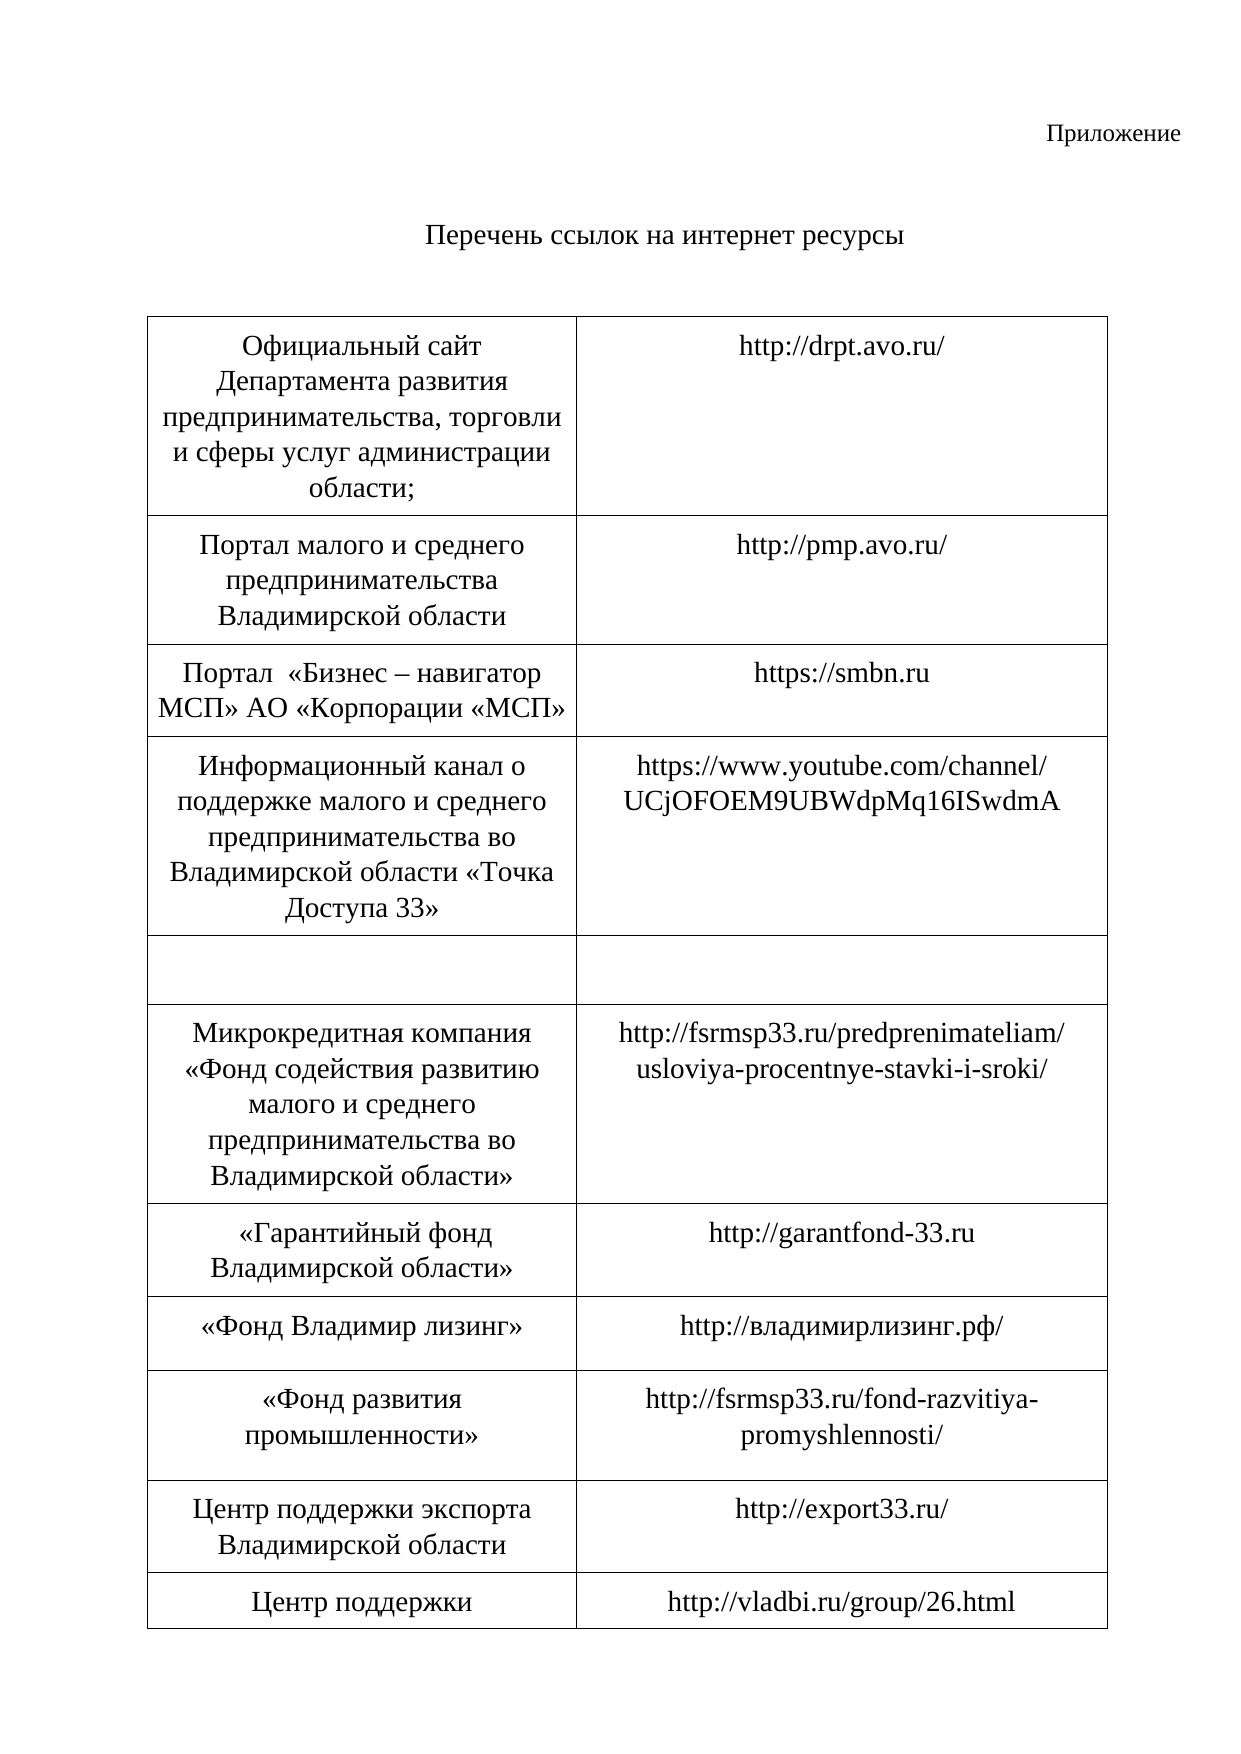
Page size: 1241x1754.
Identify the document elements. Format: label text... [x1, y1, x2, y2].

table_cell Портал малого и среднего предпринимательства Владимирской области [148, 516, 576, 643]
table_cell http://export33.ru/ [577, 1481, 1107, 1572]
table_cell «Фонд развития промышленности» [148, 1371, 576, 1479]
table_cell https://smbn.ru [577, 645, 1107, 736]
table_cell «Фонд Владимир лизинг» [148, 1297, 576, 1370]
table_cell Информационный канал о поддержке малого и среднего предпринимательства во Владимирской области «Точка Доступа 33» [148, 737, 576, 935]
table_cell Портал «Бизнес – навигатор МСП» АО «Корпорации «МСП» [148, 645, 576, 736]
table_cell http://fsrmsp33.ru/predprenimateliam/usloviya-procentnye-stavki-i-sroki/ [577, 1005, 1107, 1203]
table_cell http://pmp.avo.ru/ [577, 516, 1107, 643]
table_cell http://fsrmsp33.ru/fond-razvitiya-promyshlennosti/ [577, 1371, 1107, 1479]
table_cell Микрокредитная компания «Фонд содействия развитию малого и среднего предпринимательства во Владимирской области» [148, 1005, 576, 1203]
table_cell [577, 1573, 1107, 1628]
table_cell [148, 936, 576, 1004]
table_cell [577, 936, 1107, 1004]
table_cell Центр поддержки экспорта Владимирской области [148, 1481, 576, 1572]
table_cell https://www.youtube.com/channel/UCjOFOEM9UBWdpMq16ISwdmA [577, 737, 1107, 935]
table_cell http://garantfond-33.ru [577, 1204, 1107, 1296]
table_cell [148, 1573, 576, 1628]
table_cell http://владимирлизинг.рф/ [577, 1297, 1107, 1370]
table_cell «Гарантийный фонд Владимирской области» [148, 1204, 576, 1296]
table_header Официальный сайт Департамента развития предпринимательства, торговли и сферы услуг администрации области; [148, 317, 576, 515]
text Приложение [148, 118, 1181, 147]
table_header http://drpt.avo.ru/ [577, 317, 1107, 515]
text Перечень ссылок на интернет ресурсы [148, 217, 1181, 251]
